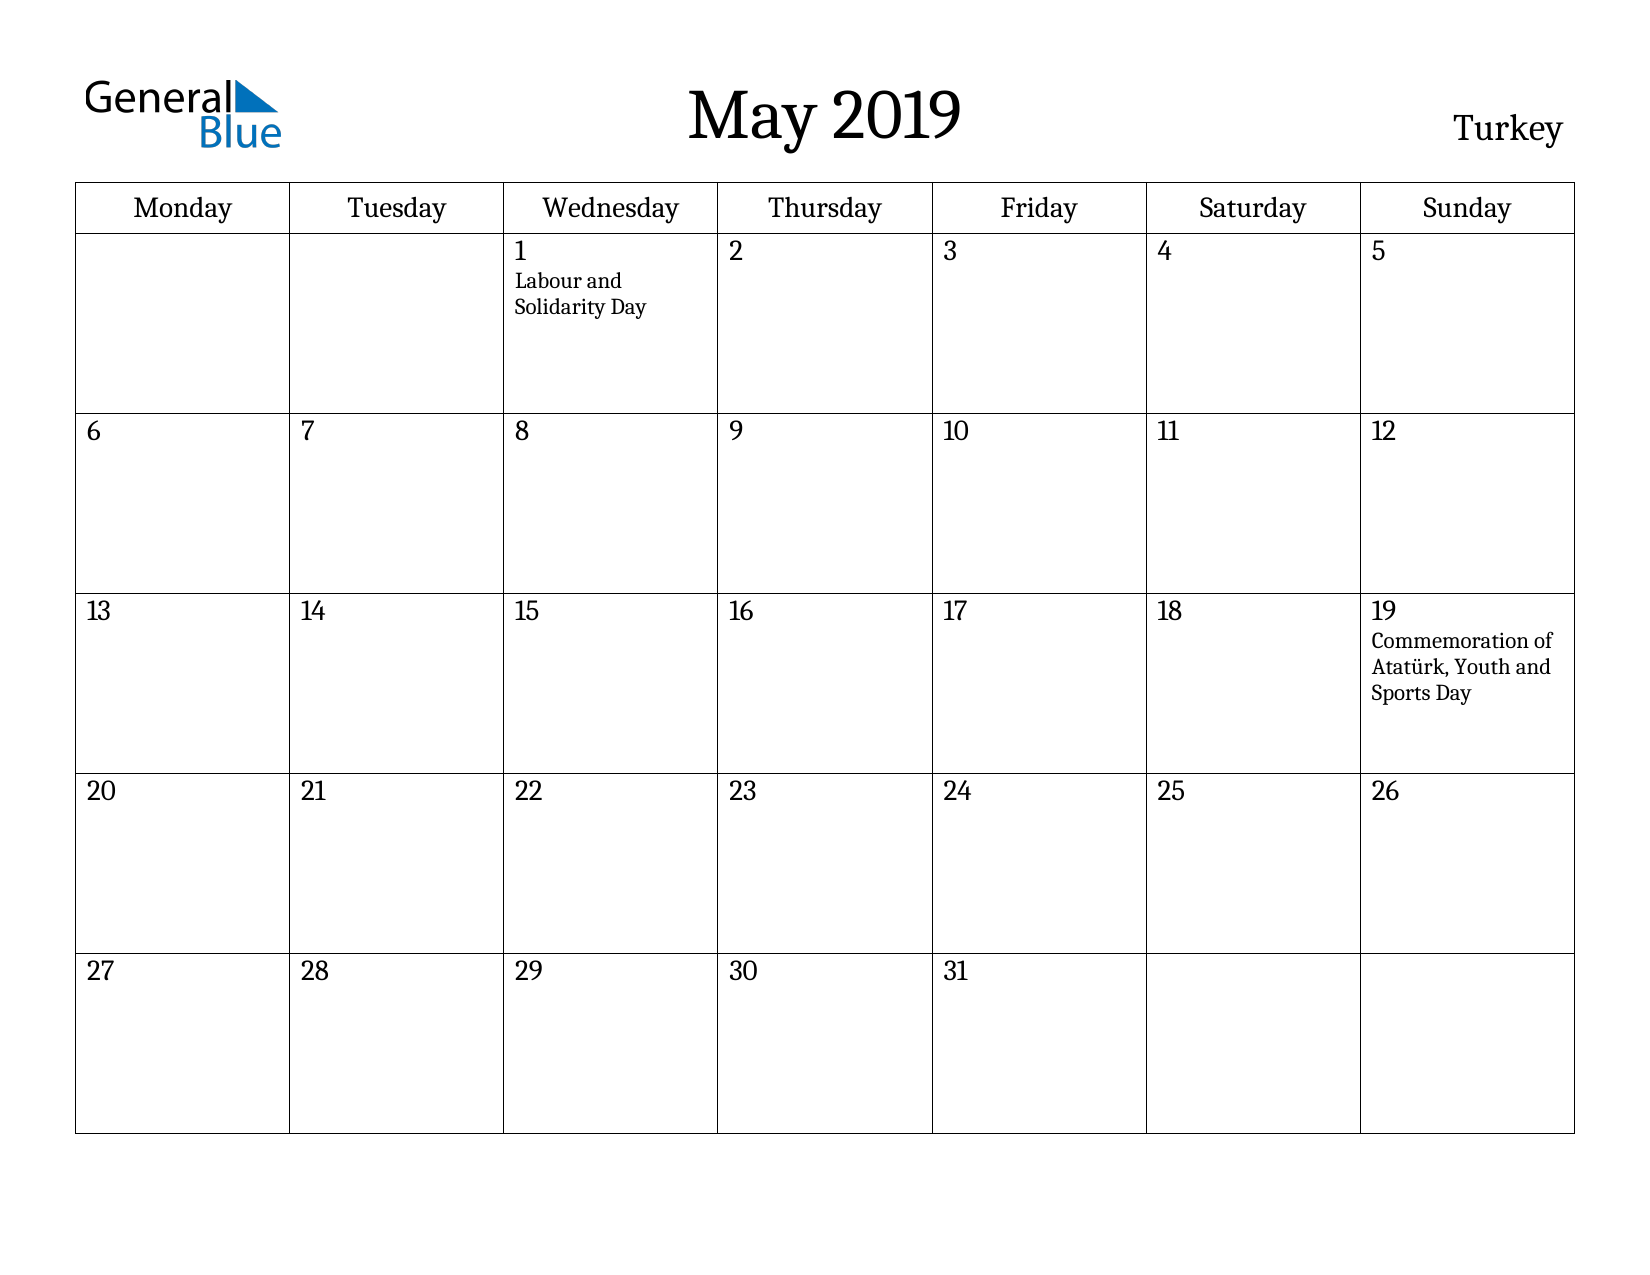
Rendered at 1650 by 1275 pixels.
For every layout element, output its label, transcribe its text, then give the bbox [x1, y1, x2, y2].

table_cell Tuesday [290, 183, 503, 233]
table_cell [290, 808, 503, 953]
table_cell [933, 808, 1146, 953]
table_cell 3 [933, 234, 1146, 267]
table_cell Wednesday [504, 183, 717, 233]
table_cell [933, 627, 1146, 773]
table_cell Monday [76, 183, 289, 233]
table_cell Thursday [718, 183, 932, 233]
table_cell [1361, 808, 1574, 953]
table_cell 15 [504, 594, 717, 627]
table_cell [1361, 448, 1574, 593]
table_cell [504, 988, 717, 1133]
table_cell 23 [718, 774, 932, 807]
table_cell [76, 267, 289, 413]
table_cell 8 [504, 414, 717, 447]
table_cell 9 [718, 414, 932, 447]
table_cell [718, 808, 932, 953]
table_cell 16 [718, 594, 932, 627]
table_header Turkey [1146, 75, 1574, 182]
table_cell 22 [504, 774, 717, 807]
table_cell [933, 448, 1146, 593]
table_cell 13 [76, 594, 289, 627]
table_cell [933, 988, 1146, 1133]
table_cell [290, 627, 503, 773]
table_cell [76, 448, 289, 593]
table_cell 2 [718, 234, 932, 267]
table_cell [1147, 808, 1360, 953]
table_cell 20 [76, 774, 289, 807]
table_header May 2019 [504, 75, 1146, 182]
table_cell [76, 627, 289, 773]
table_cell 6 [76, 414, 289, 447]
table_cell [504, 808, 717, 953]
table_cell [718, 267, 932, 413]
table_cell Saturday [1147, 183, 1360, 233]
table_cell [290, 267, 503, 413]
table_cell [76, 234, 289, 267]
table_cell Sunday [1361, 183, 1574, 233]
table_cell [718, 627, 932, 773]
table_cell [718, 448, 932, 593]
table_cell 1 [504, 234, 717, 267]
table_cell [1147, 627, 1360, 773]
table_cell 19 [1361, 594, 1574, 627]
table_cell [1147, 448, 1360, 593]
table_cell 29 [504, 954, 717, 987]
table_cell 7 [290, 414, 503, 447]
table_cell 10 [933, 414, 1146, 447]
table_cell Labour and Solidarity Day [504, 267, 717, 413]
table_cell [290, 234, 503, 267]
table_cell [933, 267, 1146, 413]
table_cell [1147, 988, 1360, 1133]
table_cell 30 [718, 954, 932, 987]
table_cell [504, 627, 717, 773]
table_cell Commemoration of Atatürk, Youth and Sports Day [1361, 627, 1574, 773]
table_cell 4 [1147, 234, 1360, 267]
table_cell [76, 808, 289, 953]
table_cell [290, 988, 503, 1133]
table_cell 11 [1147, 414, 1360, 447]
table_cell [504, 448, 717, 593]
table_cell 24 [933, 774, 1146, 807]
table_cell [718, 988, 932, 1133]
table_cell 5 [1361, 234, 1574, 267]
table_cell [1147, 267, 1360, 413]
table_cell 17 [933, 594, 1146, 627]
picture [86, 80, 281, 148]
table_cell Friday [933, 183, 1146, 233]
table_cell 31 [933, 954, 1146, 987]
table_cell [1361, 954, 1574, 987]
table_cell 26 [1361, 774, 1574, 807]
table_cell 21 [290, 774, 503, 807]
table_cell [76, 988, 289, 1133]
table_cell 12 [1361, 414, 1574, 447]
table_cell 25 [1147, 774, 1360, 807]
table_cell [290, 448, 503, 593]
table_cell 18 [1147, 594, 1360, 627]
table_cell [1361, 267, 1574, 413]
table_cell 27 [76, 954, 289, 987]
table_cell 28 [290, 954, 503, 987]
table_cell [1147, 954, 1360, 987]
table_cell 14 [290, 594, 503, 627]
table_header [76, 75, 503, 182]
table_cell [1361, 988, 1574, 1133]
